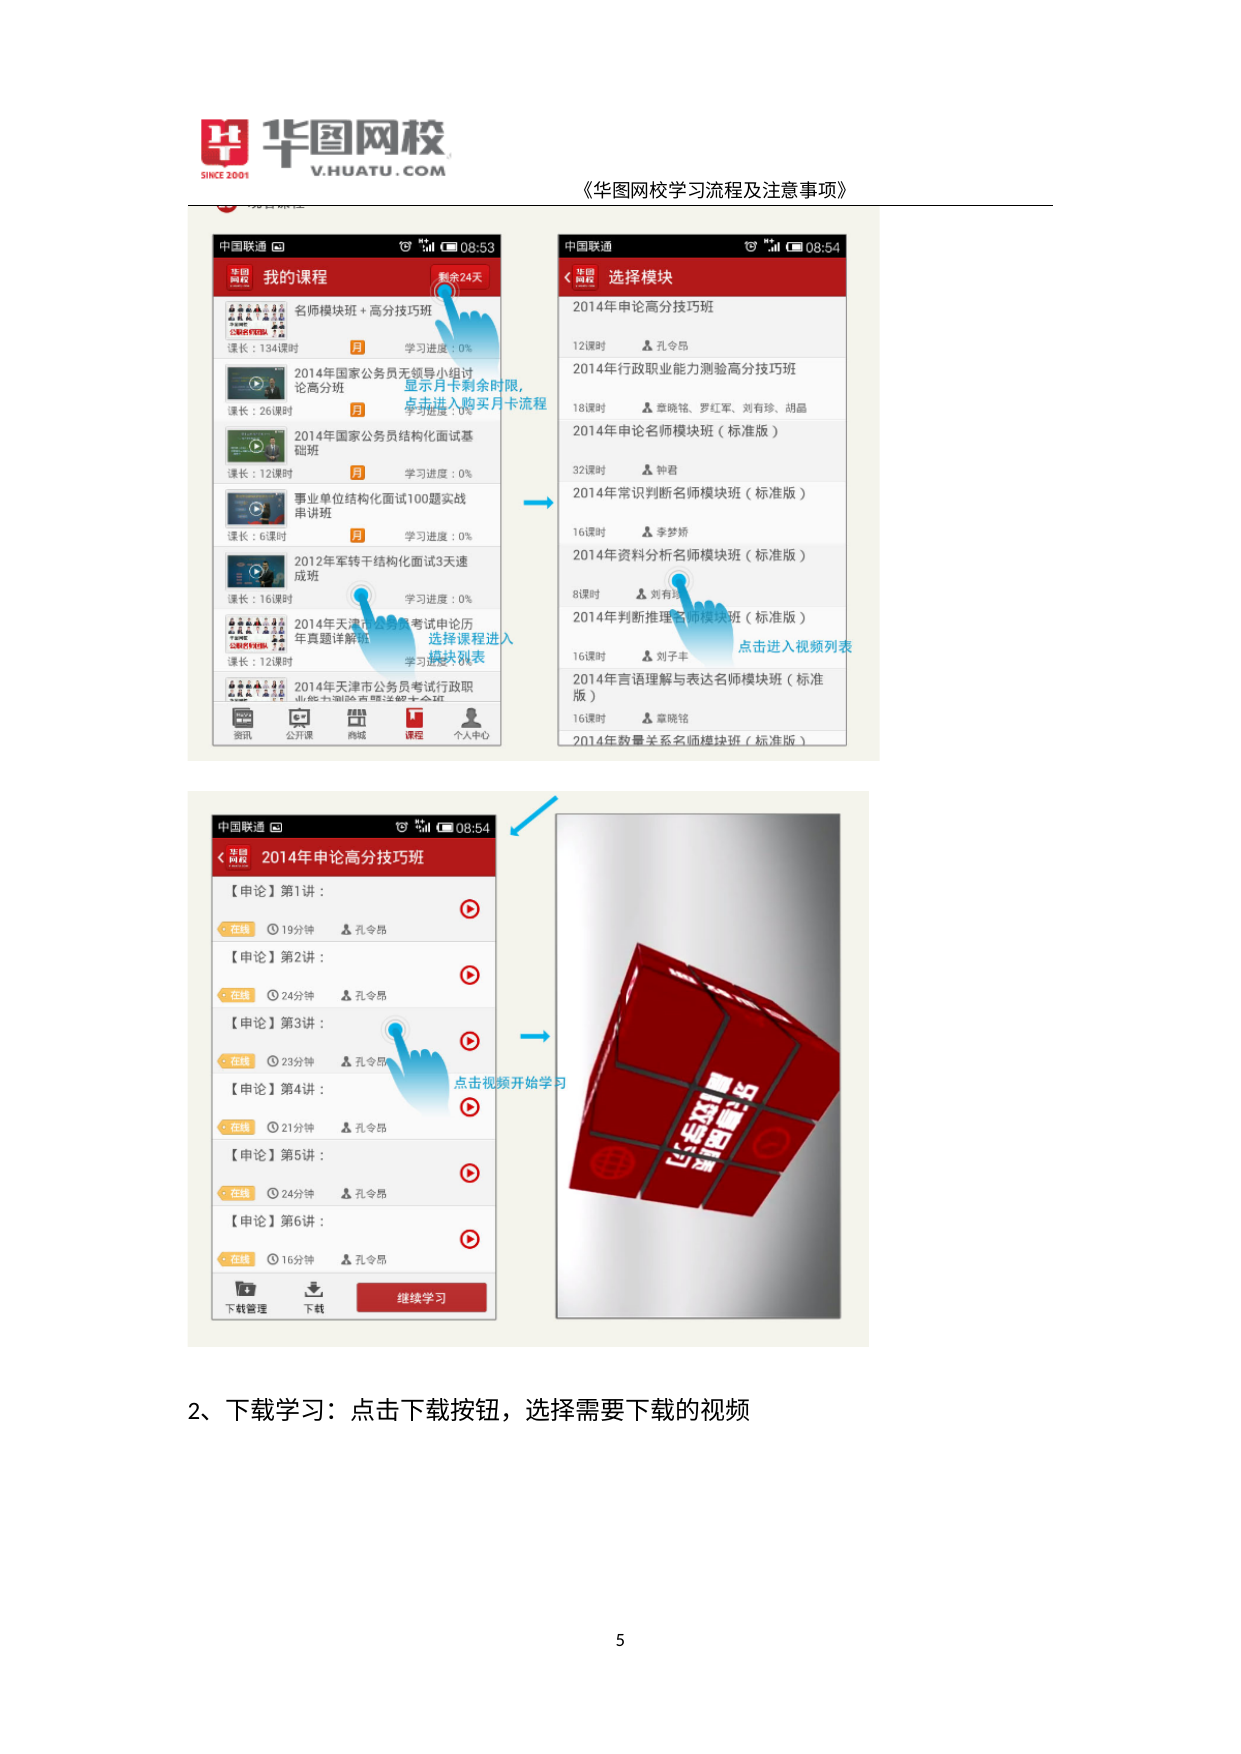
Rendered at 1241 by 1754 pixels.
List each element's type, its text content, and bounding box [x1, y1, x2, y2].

text 2、下载学习：点击下载按钮，选择需要下载的视频 [187, 1376, 1053, 1441]
picture [187, 206, 880, 761]
picture [187, 791, 869, 1347]
picture [187, 88, 452, 197]
